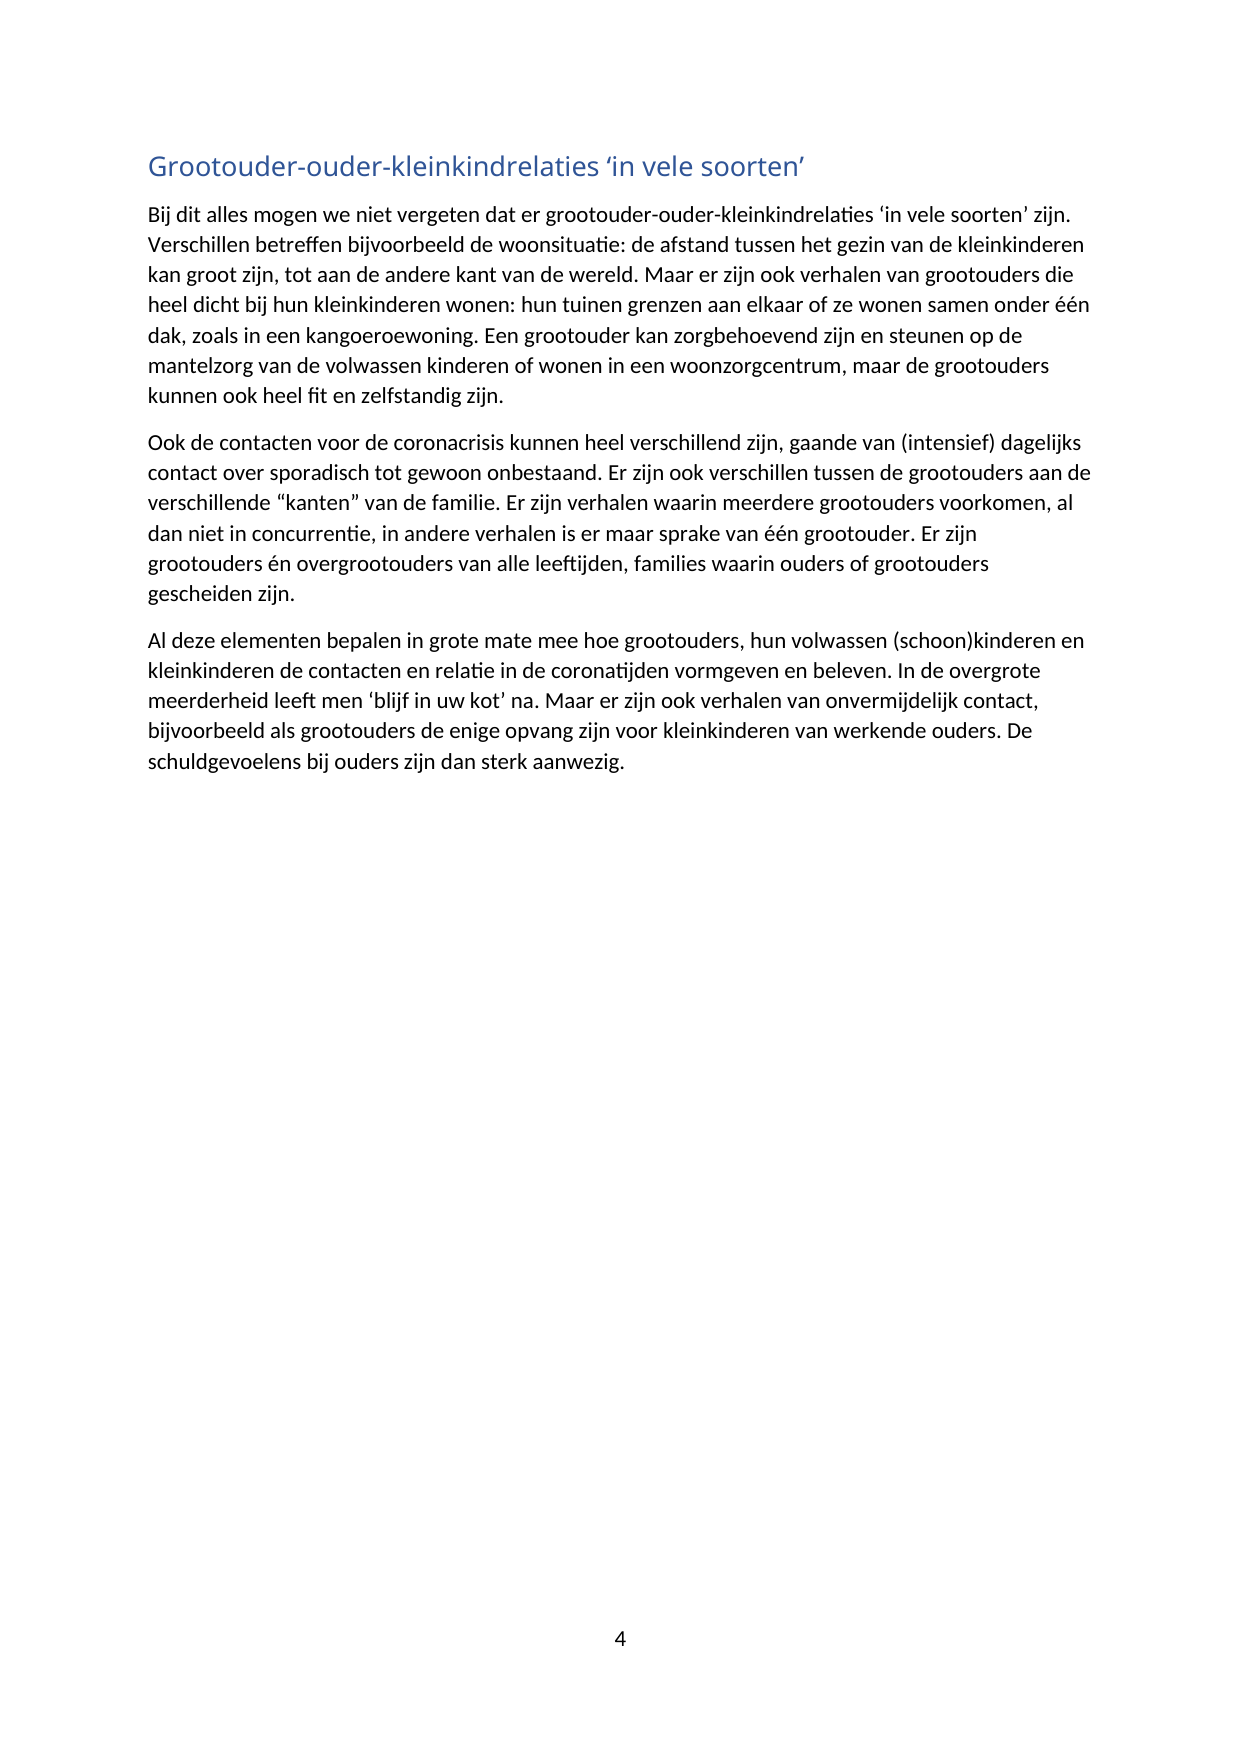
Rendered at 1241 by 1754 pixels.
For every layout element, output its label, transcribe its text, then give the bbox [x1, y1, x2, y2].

subtitle Grootouder-ouder-kleinkindrelaties ‘in vele soorten’ [148, 148, 1093, 184]
text Ook de contacten voor de coronacrisis kunnen heel verschillend zijn, gaande van (intensief) dagelijks contact over sporadisch tot gewoon onbestaand. Er zijn ook verschillen tussen de grootouders aan de verschillende “kanten” van de familie. Er zijn verhalen waarin meerdere grootouders voorkomen, al dan niet in concurrentie, in andere verhalen is er maar sprake van één grootouder. Er zijn grootouders én overgrootouders van alle leeftijden, families waarin ouders of grootouders gescheiden zijn. [148, 428, 1093, 607]
text Al deze elementen bepalen in grote mate mee hoe grootouders, hun volwassen (schoon)kinderen en kleinkinderen de contacten en relatie in de coronatijden vormgeven en beleven. In de overgrote meerderheid leeft men ‘blijf in uw kot’ na. Maar er zijn ook verhalen van onvermijdelijk contact, bijvoorbeeld als grootouders de enige opvang zijn voor kleinkinderen van werkende ouders. De schuldgevoelens bij ouders zijn dan sterk aanwezig. [148, 626, 1093, 775]
text Bij dit alles mogen we niet vergeten dat er grootouder-ouder-kleinkindrelaties ‘in vele soorten’ zijn. Verschillen betreffen bijvoorbeeld de woonsituatie: de afstand tussen het gezin van de kleinkinderen kan groot zijn, tot aan de andere kant van de wereld. Maar er zijn ook verhalen van grootouders die heel dicht bij hun kleinkinderen wonen: hun tuinen grenzen aan elkaar of ze wonen samen onder één dak, zoals in een kangoeroewoning. Een grootouder kan zorgbehoevend zijn en steunen op de mantelzorg van de volwassen kinderen of wonen in een woonzorgcentrum, maar de grootouders kunnen ook heel fit en zelfstandig zijn. [148, 200, 1093, 409]
